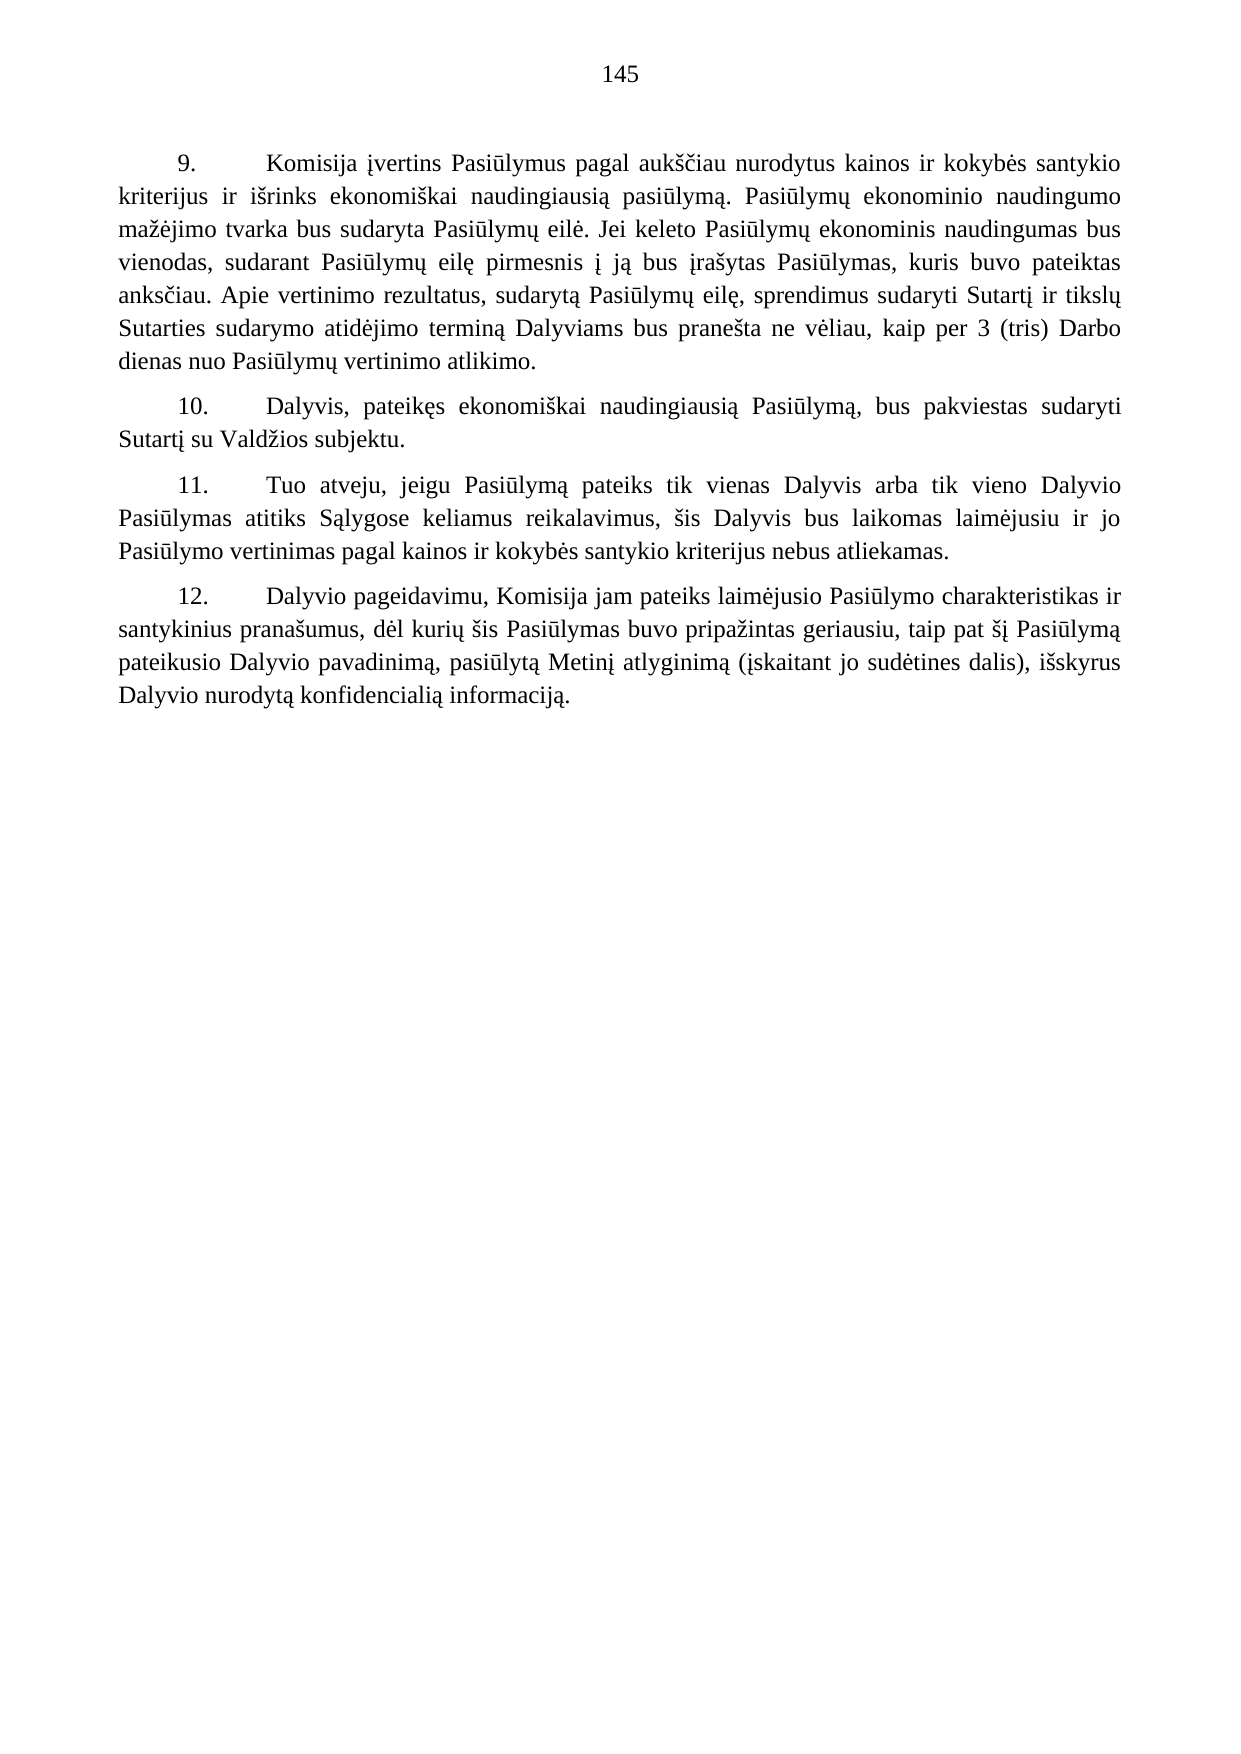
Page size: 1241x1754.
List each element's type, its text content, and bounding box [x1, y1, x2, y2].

text Tuo atveju, jeigu Pasiūlymą pateiks tik vienas Dalyvis arba tik vieno Dalyvio Pasiūlymas atitiks Sąlygose keliamus reikalavimus, šis Dalyvis bus laikomas laimėjusiu ir jo Pasiūlymo vertinimas pagal kainos ir kokybės santykio kriterijus nebus atliekamas. [118, 470, 1122, 565]
text Dalyvio pageidavimu, Komisija jam pateiks laimėjusio Pasiūlymo charakteristikas ir santykinius pranašumus, dėl kurių šis Pasiūlymas buvo pripažintas geriausiu, taip pat šį Pasiūlymą pateikusio Dalyvio pavadinimą, pasiūlytą Metinį atlyginimą (įskaitant jo sudėtines dalis), išskyrus Dalyvio nurodytą konfidencialią informaciją. [118, 581, 1122, 709]
text Dalyvis, pateikęs ekonomiškai naudingiausią Pasiūlymą, bus pakviestas sudaryti Sutartį su Valdžios subjektu. [118, 391, 1122, 453]
text Komisija įvertins Pasiūlymus pagal aukščiau nurodytus kainos ir kokybės santykio kriterijus ir išrinks ekonomiškai naudingiausią pasiūlymą. Pasiūlymų ekonominio naudingumo mažėjimo tvarka bus sudaryta Pasiūlymų eilė. Jei keleto Pasiūlymų ekonominis naudingumas bus vienodas, sudarant Pasiūlymų eilę pirmesnis į ją bus įrašytas Pasiūlymas, kuris buvo pateiktas anksčiau. Apie vertinimo rezultatus, sudarytą Pasiūlymų eilę, sprendimus sudaryti Sutartį ir tikslų Sutarties sudarymo atidėjimo terminą Dalyviams bus pranešta ne vėliau, kaip per 3 (tris) Darbo dienas nuo Pasiūlymų vertinimo atlikimo. [118, 148, 1122, 374]
